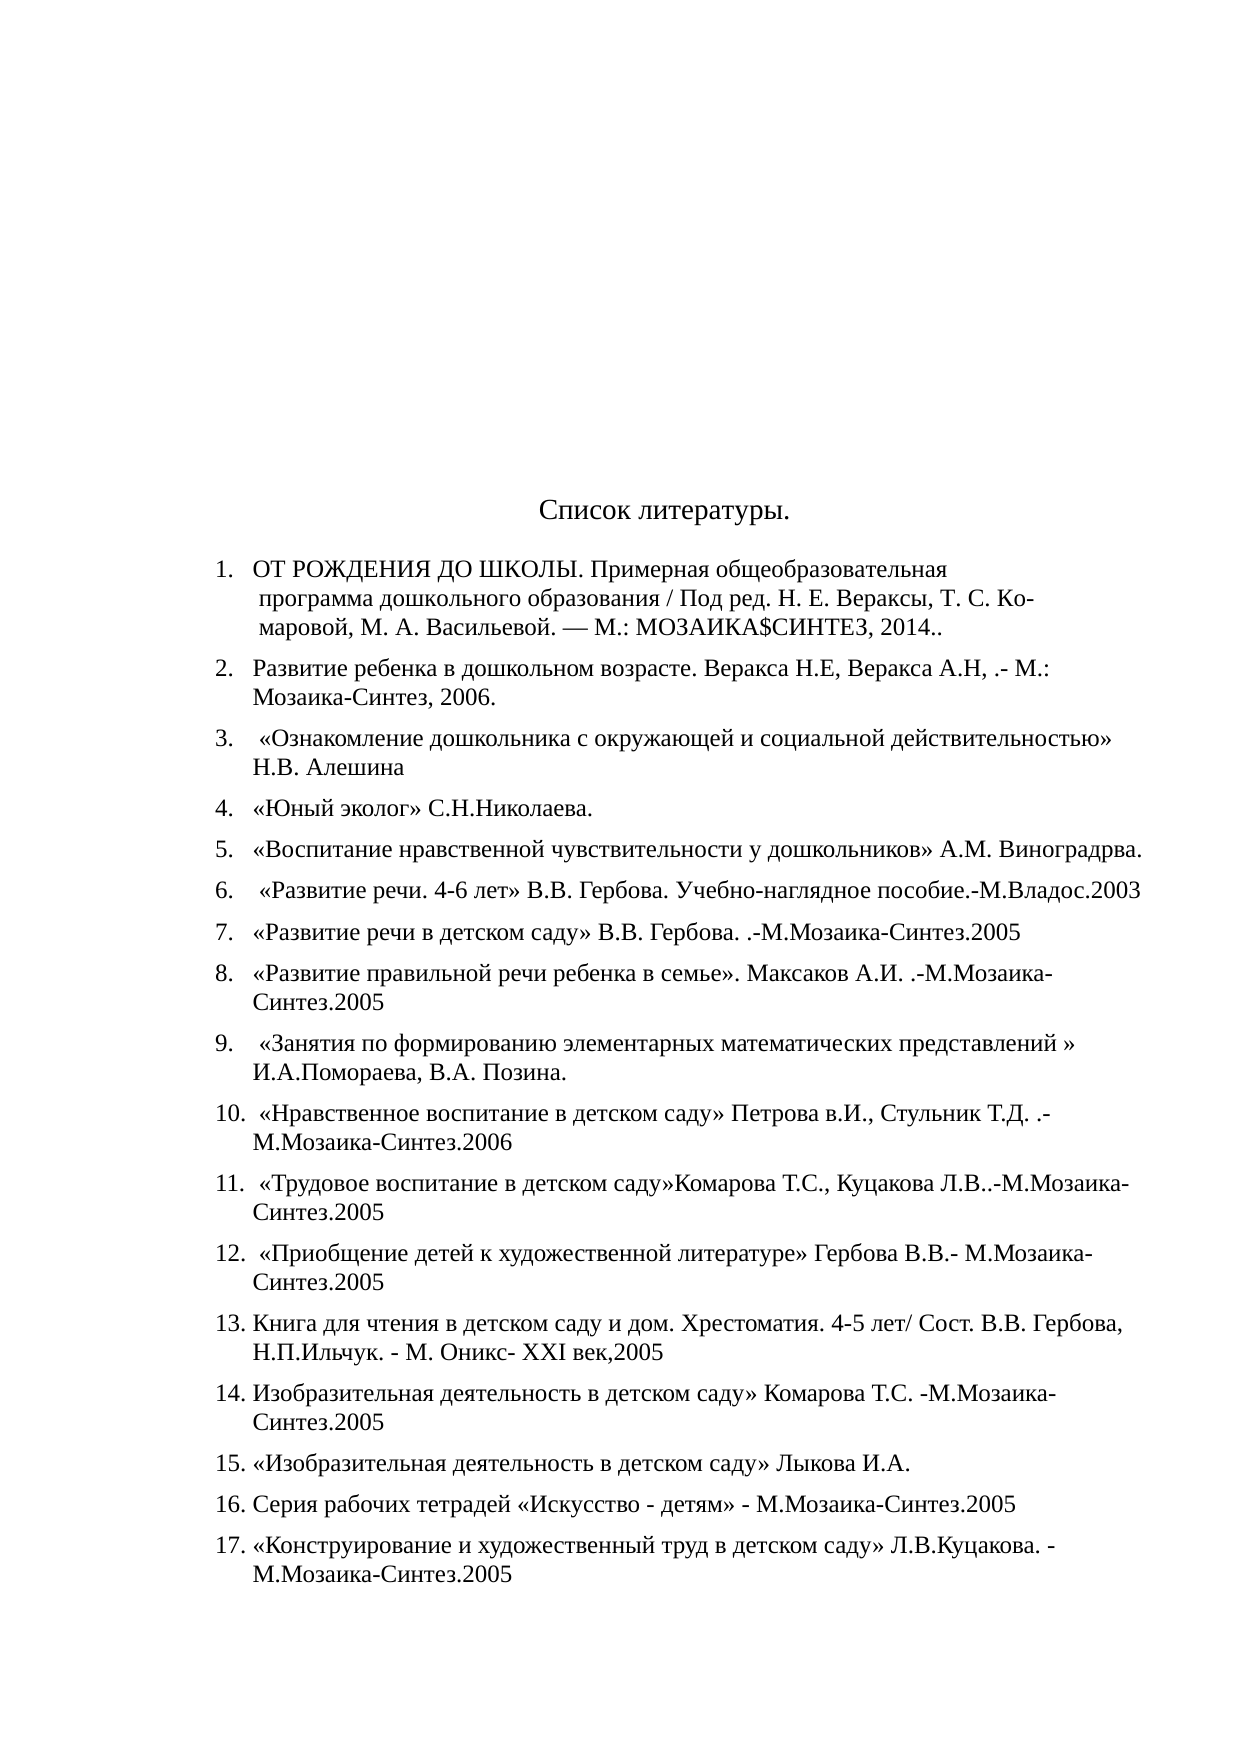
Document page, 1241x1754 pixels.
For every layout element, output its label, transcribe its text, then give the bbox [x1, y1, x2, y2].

list «Занятия по формированию элементарных математических представлений » И.А.Помораева, В.А. Позина. [215, 1028, 1152, 1085]
list Развитие ребенка в дошкольном возрасте. Веракса Н.Е, Веракса А.Н, .- М.: Мозаика-Синтез, 2006. [215, 653, 1152, 710]
list «Воспитание нравственной чувствительности у дошкольников» А.М. Виноградрва. [215, 834, 1152, 863]
list «Нравственное воспитание в детском саду» Петрова в.И., Стульник Т.Д. .-М.Мозаика-Синтез.2006 [215, 1098, 1152, 1155]
list «Развитие речи в детском саду» В.В. Гербова. .-М.Мозаика-Синтез.2005 [215, 917, 1152, 945]
list «Трудовое воспитание в детском саду»Комарова Т.С., Куцакова Л.В..-М.Мозаика- Синтез.2005 [215, 1168, 1152, 1225]
list «Юный эколог» С.Н.Николаева. [215, 793, 1152, 822]
list «Приобщение детей к художественной литературе» Гербова В.В.- М.Мозаика-Синтез.2005 [215, 1238, 1152, 1295]
list «Изобразительная деятельность в детском саду» Лыкова И.А. [215, 1448, 1152, 1477]
list «Конструирование и художественный труд в детском саду» Л.В.Куцакова. - М.Мозаика-Синтез.2005 [215, 1530, 1152, 1588]
list ОТ РОЖДЕНИЯ ДО ШКОЛЫ. Примерная общеобразовательная [215, 554, 1152, 583]
list «Ознакомление дошкольника с окружающей и социальной действительностью» Н.В. Алешина [215, 723, 1152, 780]
list Книга для чтения в детском саду и дом. Хрестоматия. 4-5 лет/ Сост. В.В. Гербова, Н.П.Ильчук. - М. Оникс- ХХI век,2005 [215, 1308, 1152, 1365]
list «Развитие правильной речи ребенка в семье». Максаков А.И. .-М.Мозаика-Синтез.2005 [215, 958, 1152, 1015]
text Список литературы. [177, 492, 1152, 525]
text маровой, М. А. Васильевой. — М.: МОЗАИКА$СИНТЕЗ, 2014.. [177, 612, 1152, 640]
list «Развитие речи. 4-6 лет» В.В. Гербова. Учебно-наглядное пособие.-М.Владос.2003 [215, 875, 1152, 904]
list Изобразительная деятельность в детском саду» Комарова Т.С. -М.Мозаика-Синтез.2005 [215, 1378, 1152, 1435]
text программа дошкольного образования / Под ред. Н. Е. Вераксы, Т. С. Ко- [177, 583, 1152, 612]
list Серия рабочих тетрадей «Искусство - детям» - М.Мозаика-Синтез.2005 [215, 1489, 1152, 1518]
